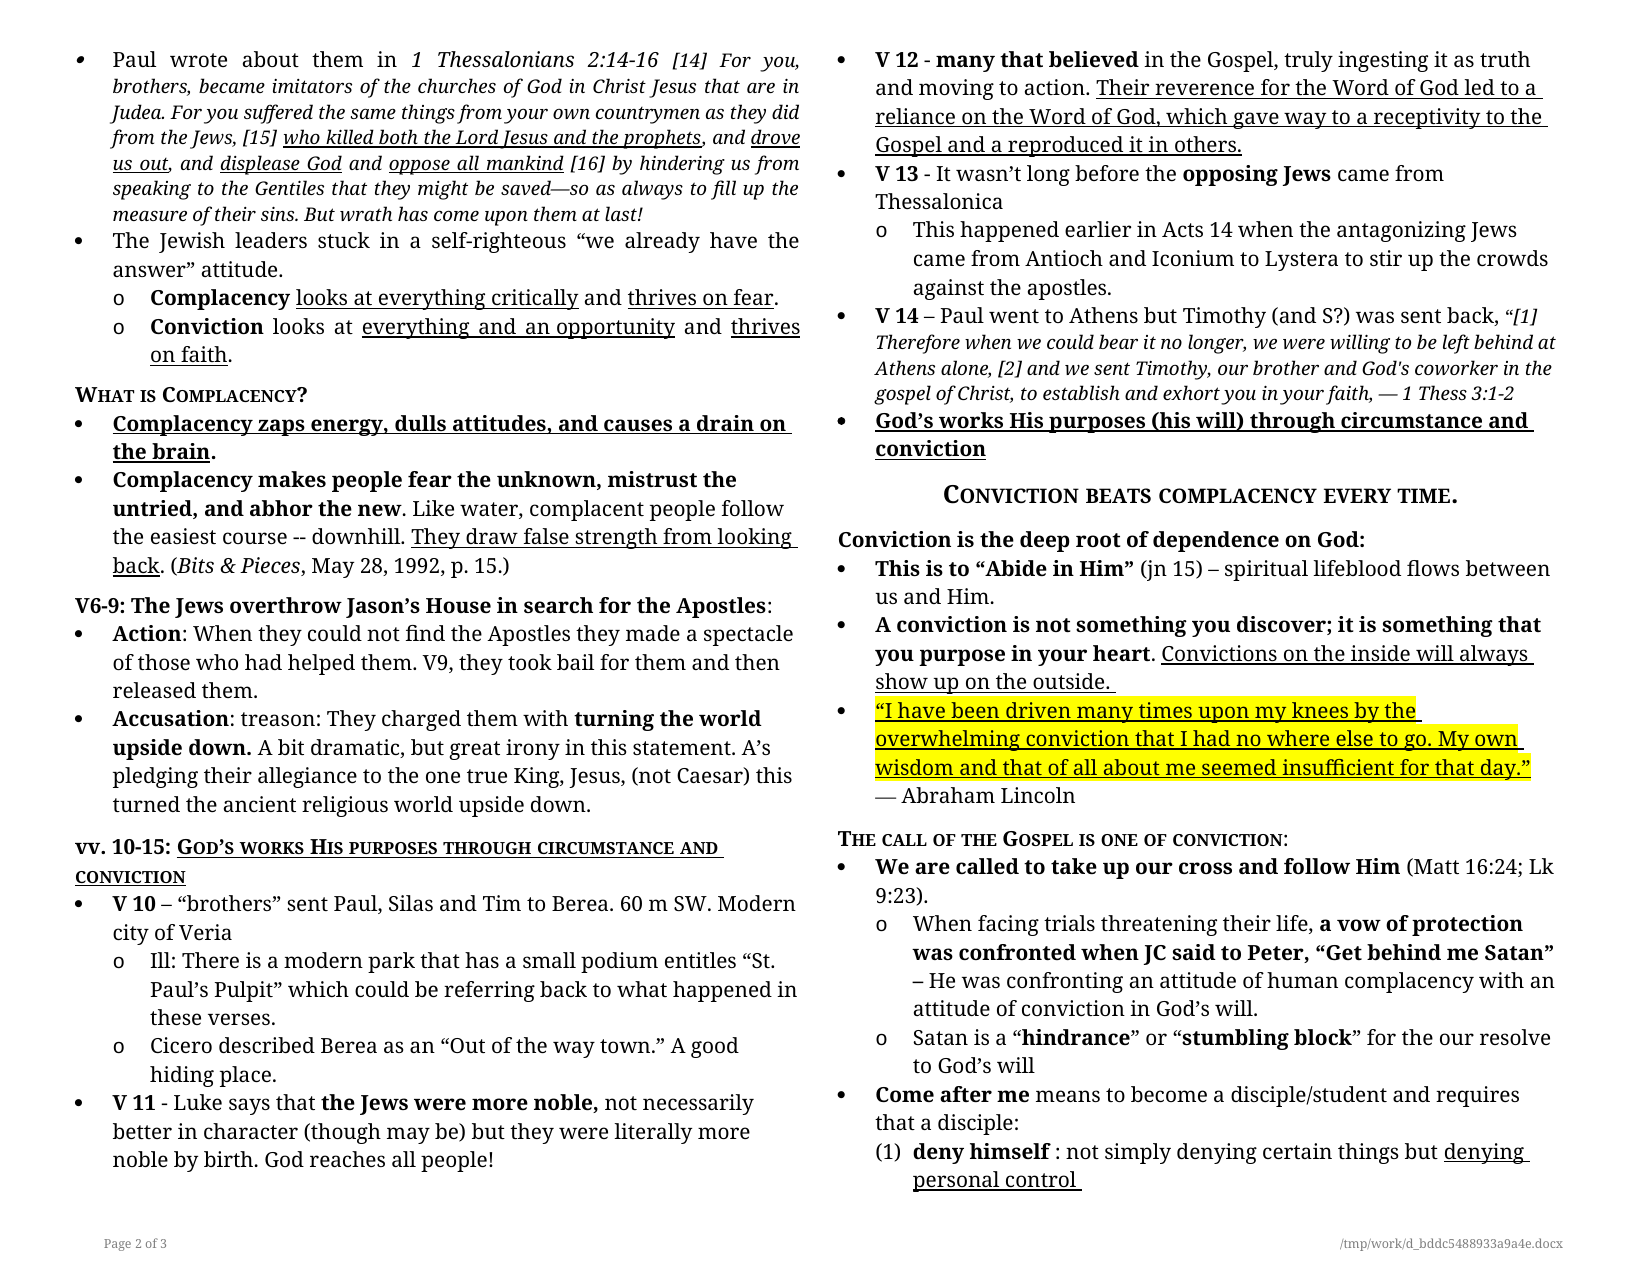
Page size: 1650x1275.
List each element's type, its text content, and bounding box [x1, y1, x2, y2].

text V6-9: The Jews overthrow Jason’s House in search for the Apostles: [75, 591, 800, 619]
list The Jewish leaders stuck in a self-righteous “we already have the answer” attitude. [75, 227, 800, 283]
list Ill: There is a modern park that has a small podium entitles “St. Paul’s Pulpit” which could be referring back to what happened in these verses. [112, 946, 800, 1032]
list Come after me means to become a disciple/student and requires that a disciple: [838, 1080, 1563, 1137]
list Complacency looks at everything critically and thrives on fear. [112, 283, 800, 312]
text vv. 10-15: God’s works His purposes through circumstance and conviction [75, 832, 800, 889]
text Conviction beats complacency every time. [838, 477, 1563, 511]
list deny himself : not simply denying certain things but denying personal control [875, 1137, 1563, 1194]
text What is Complacency? [75, 380, 800, 409]
list V 14 – Paul went to Athens but Timothy (and S?) was sent back, “[1] Therefore when we could bear it no longer, we were willing to be left behind at Athens alone, [2] and we sent Timothy, our brother and God's coworker in the gospel of Christ, to establish and exhort you in your faith, — 1 Thess 3:1-2 [838, 301, 1563, 406]
list Action: When they could not find the Apostles they made a spectacle of those who had helped them. V9, they took bail for them and then released them. [75, 619, 800, 704]
list Cicero described Berea as an “Out of the way town.” A good hiding place. [112, 1032, 800, 1088]
list V 12 - many that believed in the Gospel, truly ingesting it as truth and moving to action. Their reverence for the Word of God led to a reliance on the Word of God, which gave way to a receptivity to the Gospel and a reproduced it in others. [838, 45, 1563, 159]
list Paul wrote about them in 1 Thessalonians 2:14-16 [14] For you, brothers, became imitators of the churches of God in Christ Jesus that are in Judea. For you suffered the same things from your own countrymen as they did from the Jews, [15] who killed both the Lord Jesus and the prophets, and drove us out, and displease God and oppose all mankind [16] by hindering us from speaking to the Gentiles that they might be saved—so as always to fill up the measure of their sins. But wrath has come upon them at last! [75, 45, 800, 227]
list Complacency makes people fear the unknown, mistrust the untried, and abhor the new. Like water, complacent people follow the easiest course -- downhill. They draw false strength from looking back. (Bits & Pieces, May 28, 1992, p. 15.) [75, 466, 800, 579]
text Conviction is the deep root of dependence on God: [838, 525, 1563, 554]
list V 13 - It wasn’t long before the opposing Jews came from Thessalonica [838, 159, 1563, 216]
list God’s works His purposes (his will) through circumstance and conviction [838, 406, 1563, 463]
list This happened earlier in Acts 14 when the antagonizing Jews came from Antioch and Iconium to Lystera to stir up the crowds against the apostles. [875, 216, 1563, 301]
list This is to “Abide in Him” (jn 15) – spiritual lifeblood flows between us and Him. [838, 554, 1563, 611]
list Satan is a “hindrance” or “stumbling block” for the our resolve to God’s will [875, 1023, 1563, 1080]
list V 10 – “brothers” sent Paul, Silas and Tim to Berea. 60 m SW. Modern city of Veria [75, 889, 800, 946]
list Accusation: treason: They charged them with turning the world upside down. A bit dramatic, but great irony in this statement. A’s pledging their allegiance to the one true King, Jesus, (not Caesar) this turned the ancient religious world upside down. [75, 704, 800, 818]
list “I have been driven many times upon my knees by the overwhelming conviction that I had no where else to go. My own wisdom and that of all about me seemed insufficient for that day.” ― Abraham Lincoln [838, 696, 1563, 810]
list Conviction looks at everything and an opportunity and thrives on faith. [112, 312, 800, 369]
list When facing trials threatening their life, a vow of protection was confronted when JC said to Peter, “Get behind me Satan” – He was confronting an attitude of human complacency with an attitude of conviction in God’s will. [875, 909, 1563, 1023]
text The call of the Gospel is one of conviction: [838, 824, 1563, 852]
list V 11 - Luke says that the Jews were more noble, not necessarily better in character (though may be) but they were literally more noble by birth. God reaches all people! [75, 1088, 800, 1174]
list A conviction is not something you discover; it is something that you purpose in your heart. Convictions on the inside will always show up on the outside. [838, 611, 1563, 696]
list Complacency zaps energy, dulls attitudes, and causes a drain on the brain. [75, 409, 800, 466]
list We are called to take up our cross and follow Him (Matt 16:24; Lk 9:23). [838, 852, 1563, 909]
